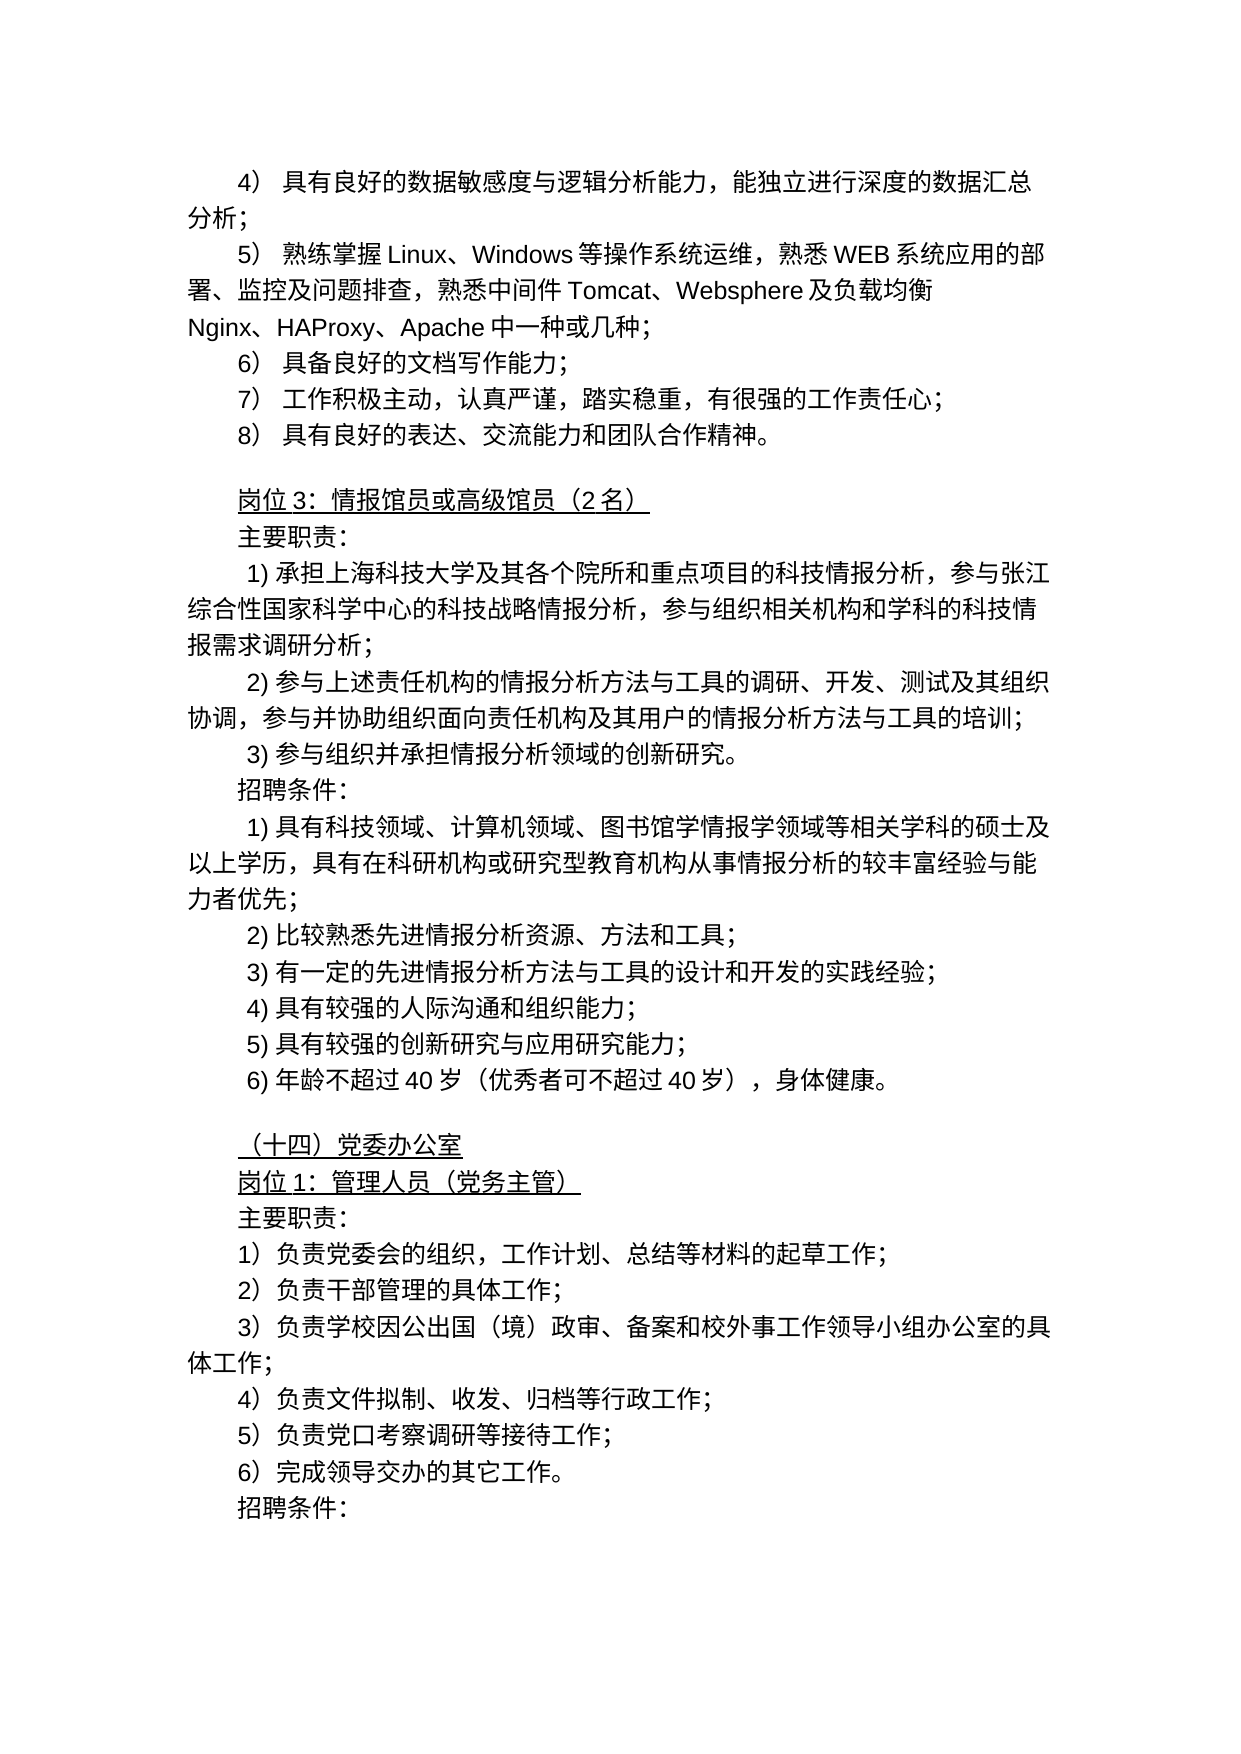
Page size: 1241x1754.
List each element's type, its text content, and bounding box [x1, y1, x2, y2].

text 6） 具备良好的文档写作能力； [187, 343, 1053, 379]
text 3）负责学校因公出国（境）政审、备案和校外事工作领导小组办公室的具体工作； [187, 1307, 1053, 1379]
list 具有较强的人际沟通和组织能力； [187, 988, 1053, 1024]
text 招聘条件： [187, 1488, 1053, 1524]
text （十四）党委办公室 [187, 1126, 1053, 1162]
text 4） 具有良好的数据敏感度与逻辑分析能力，能独立进行深度的数据汇总分析； [187, 162, 1053, 234]
list 比较熟悉先进情报分析资源、方法和工具； [187, 916, 1053, 952]
text 招聘条件： [187, 771, 1053, 807]
list 参与组织并承担情报分析领域的创新研究。 [187, 734, 1053, 771]
text 1）负责党委会的组织，工作计划、总结等材料的起草工作； [187, 1234, 1053, 1271]
list 承担上海科技大学及其各个院所和重点项目的科技情报分析，参与张江综合性国家科学中心的科技战略情报分析，参与组织相关机构和学科的科技情报需求调研分析； [187, 553, 1053, 662]
text 主要职责： [187, 1198, 1053, 1234]
text 7） 工作积极主动，认真严谨，踏实稳重，有很强的工作责任心； [187, 379, 1053, 416]
list 有一定的先进情报分析方法与工具的设计和开发的实践经验； [187, 952, 1053, 988]
text 岗位1：管理人员（党务主管） [187, 1162, 1053, 1198]
list 具有较强的创新研究与应用研究能力； [187, 1024, 1053, 1061]
text 6）完成领导交办的其它工作。 [187, 1452, 1053, 1488]
list 参与上述责任机构的情报分析方法与工具的调研、开发、测试及其组织协调，参与并协助组织面向责任机构及其用户的情报分析方法与工具的培训； [187, 662, 1053, 734]
text 5）负责党口考察调研等接待工作； [187, 1416, 1053, 1452]
text 4）负责文件拟制、收发、归档等行政工作； [187, 1379, 1053, 1416]
list 年龄不超过40岁（优秀者可不超过40岁），身体健康。 [187, 1061, 1053, 1097]
text 2）负责干部管理的具体工作； [187, 1271, 1053, 1307]
text 8） 具有良好的表达、交流能力和团队合作精神。 [187, 416, 1053, 452]
text 岗位3：情报馆员或高级馆员（2名） [187, 481, 1053, 517]
text 5） 熟练掌握Linux、Windows等操作系统运维，熟悉WEB系统应用的部署、监控及问题排查，熟悉中间件Tomcat、Websphere及负载均衡Nginx、HAProxy、Apache中一种或几种； [187, 234, 1053, 343]
list 具有科技领域、计算机领域、图书馆学情报学领域等相关学科的硕士及以上学历，具有在科研机构或研究型教育机构从事情报分析的较丰富经验与能力者优先； [187, 807, 1053, 916]
text 主要职责： [187, 517, 1053, 553]
